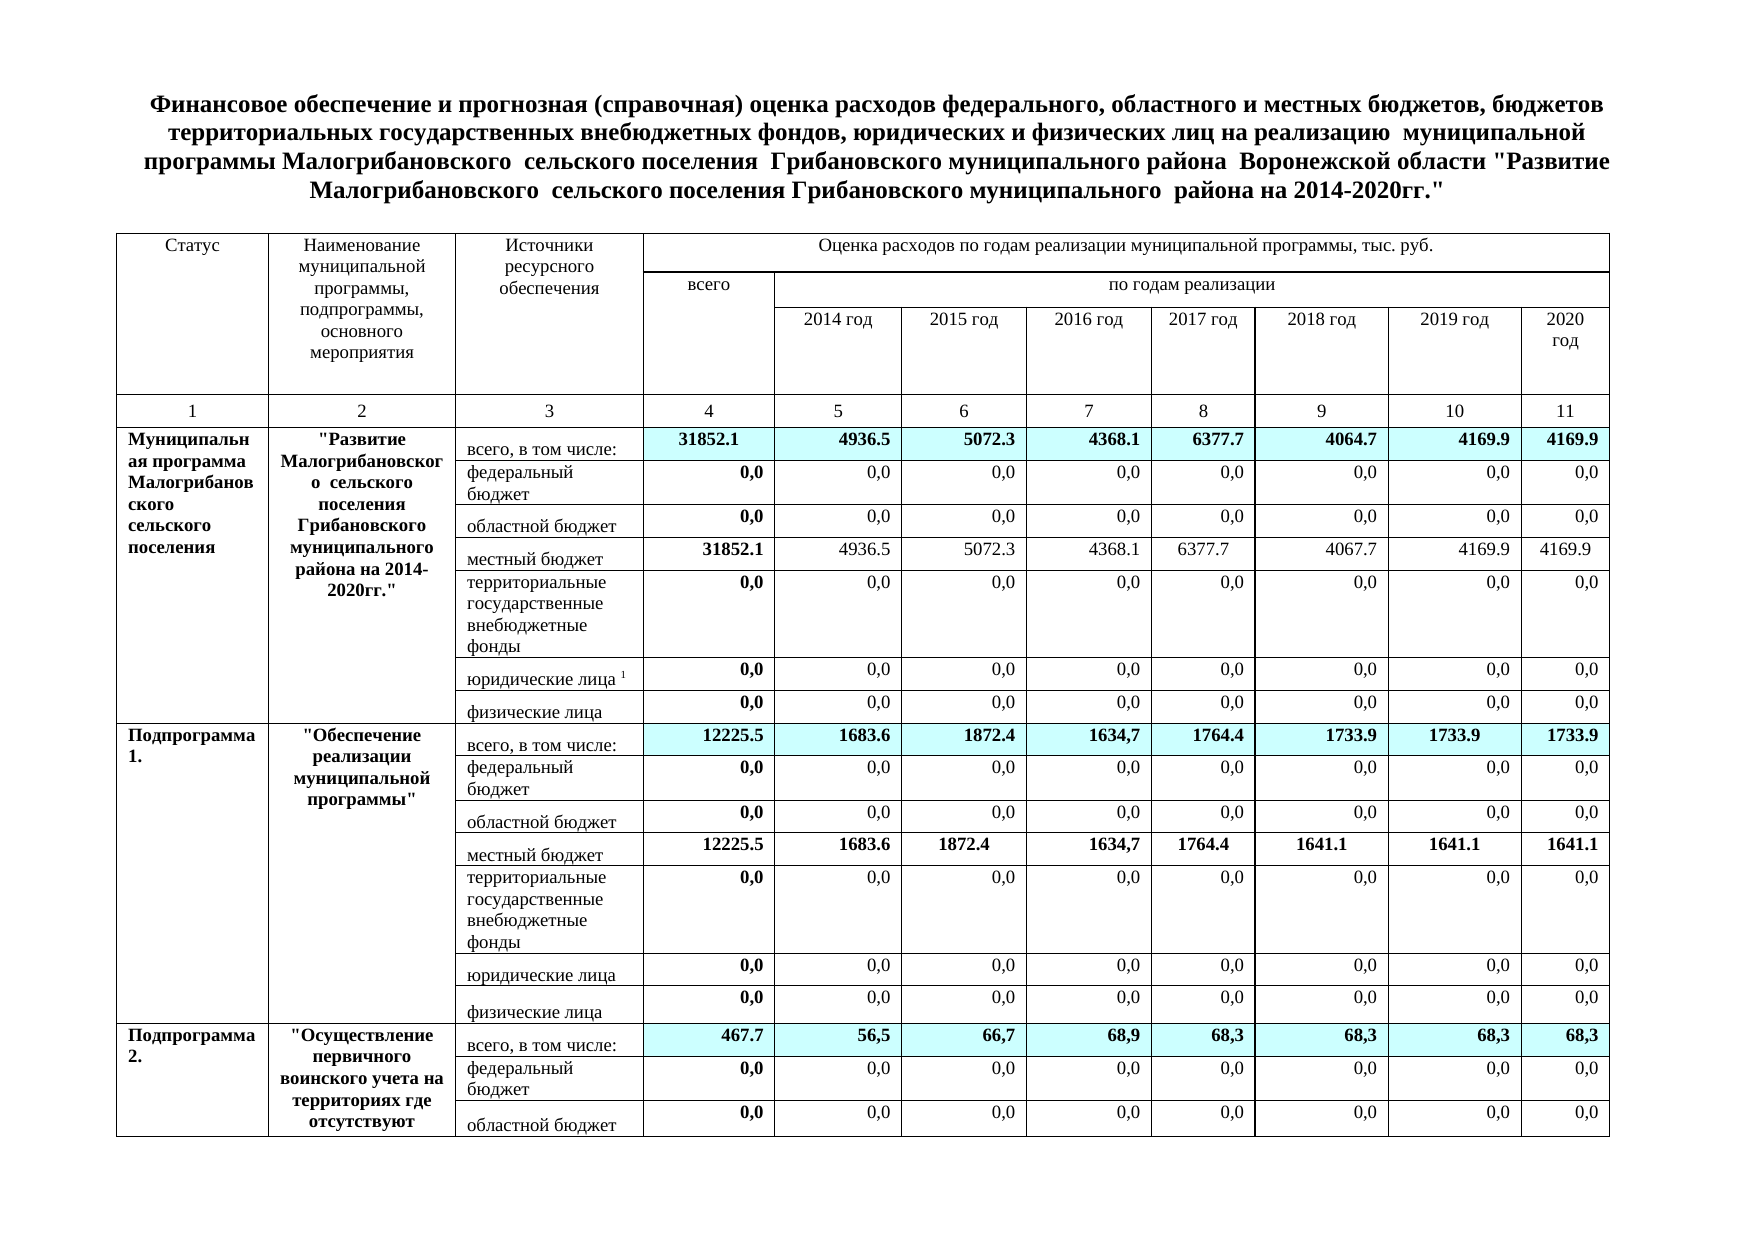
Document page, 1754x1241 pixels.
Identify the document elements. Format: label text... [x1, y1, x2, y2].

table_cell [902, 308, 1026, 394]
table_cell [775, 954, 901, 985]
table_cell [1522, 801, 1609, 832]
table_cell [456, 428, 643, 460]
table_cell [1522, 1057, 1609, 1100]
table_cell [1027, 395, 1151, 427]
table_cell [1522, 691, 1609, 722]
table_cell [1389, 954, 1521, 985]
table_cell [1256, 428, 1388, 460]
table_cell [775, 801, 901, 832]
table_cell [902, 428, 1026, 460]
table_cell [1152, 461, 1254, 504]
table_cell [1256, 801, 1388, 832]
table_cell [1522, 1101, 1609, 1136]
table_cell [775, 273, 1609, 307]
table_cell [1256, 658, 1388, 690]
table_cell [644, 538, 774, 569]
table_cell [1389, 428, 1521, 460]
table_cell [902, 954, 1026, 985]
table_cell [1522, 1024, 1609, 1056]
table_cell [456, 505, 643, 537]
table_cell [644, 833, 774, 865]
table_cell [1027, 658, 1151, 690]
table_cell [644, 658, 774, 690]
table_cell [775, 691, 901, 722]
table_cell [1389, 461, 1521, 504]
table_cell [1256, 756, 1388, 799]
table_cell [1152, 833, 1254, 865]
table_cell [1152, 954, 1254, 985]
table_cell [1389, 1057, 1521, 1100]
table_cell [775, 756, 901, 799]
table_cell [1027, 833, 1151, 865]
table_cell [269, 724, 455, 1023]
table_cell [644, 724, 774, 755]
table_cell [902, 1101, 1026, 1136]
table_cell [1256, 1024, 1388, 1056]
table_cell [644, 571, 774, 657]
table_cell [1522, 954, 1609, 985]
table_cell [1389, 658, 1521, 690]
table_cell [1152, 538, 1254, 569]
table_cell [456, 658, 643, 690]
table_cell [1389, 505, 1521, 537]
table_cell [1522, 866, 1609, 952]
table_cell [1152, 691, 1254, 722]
text Финансовое обеспечение и прогнозная (справочная) оценка расходов федерального, областного и местных бюджетов, бюджетов территориальных государственных внебюджетных фондов, юридических и физических лиц на реализацию муниципальной программы Малогрибановского сельского поселения Грибановского муниципального района Воронежской области "Развитие Малогрибановского сельского поселения Грибановского муниципального района на 2014-2020гг." [118, 89, 1636, 204]
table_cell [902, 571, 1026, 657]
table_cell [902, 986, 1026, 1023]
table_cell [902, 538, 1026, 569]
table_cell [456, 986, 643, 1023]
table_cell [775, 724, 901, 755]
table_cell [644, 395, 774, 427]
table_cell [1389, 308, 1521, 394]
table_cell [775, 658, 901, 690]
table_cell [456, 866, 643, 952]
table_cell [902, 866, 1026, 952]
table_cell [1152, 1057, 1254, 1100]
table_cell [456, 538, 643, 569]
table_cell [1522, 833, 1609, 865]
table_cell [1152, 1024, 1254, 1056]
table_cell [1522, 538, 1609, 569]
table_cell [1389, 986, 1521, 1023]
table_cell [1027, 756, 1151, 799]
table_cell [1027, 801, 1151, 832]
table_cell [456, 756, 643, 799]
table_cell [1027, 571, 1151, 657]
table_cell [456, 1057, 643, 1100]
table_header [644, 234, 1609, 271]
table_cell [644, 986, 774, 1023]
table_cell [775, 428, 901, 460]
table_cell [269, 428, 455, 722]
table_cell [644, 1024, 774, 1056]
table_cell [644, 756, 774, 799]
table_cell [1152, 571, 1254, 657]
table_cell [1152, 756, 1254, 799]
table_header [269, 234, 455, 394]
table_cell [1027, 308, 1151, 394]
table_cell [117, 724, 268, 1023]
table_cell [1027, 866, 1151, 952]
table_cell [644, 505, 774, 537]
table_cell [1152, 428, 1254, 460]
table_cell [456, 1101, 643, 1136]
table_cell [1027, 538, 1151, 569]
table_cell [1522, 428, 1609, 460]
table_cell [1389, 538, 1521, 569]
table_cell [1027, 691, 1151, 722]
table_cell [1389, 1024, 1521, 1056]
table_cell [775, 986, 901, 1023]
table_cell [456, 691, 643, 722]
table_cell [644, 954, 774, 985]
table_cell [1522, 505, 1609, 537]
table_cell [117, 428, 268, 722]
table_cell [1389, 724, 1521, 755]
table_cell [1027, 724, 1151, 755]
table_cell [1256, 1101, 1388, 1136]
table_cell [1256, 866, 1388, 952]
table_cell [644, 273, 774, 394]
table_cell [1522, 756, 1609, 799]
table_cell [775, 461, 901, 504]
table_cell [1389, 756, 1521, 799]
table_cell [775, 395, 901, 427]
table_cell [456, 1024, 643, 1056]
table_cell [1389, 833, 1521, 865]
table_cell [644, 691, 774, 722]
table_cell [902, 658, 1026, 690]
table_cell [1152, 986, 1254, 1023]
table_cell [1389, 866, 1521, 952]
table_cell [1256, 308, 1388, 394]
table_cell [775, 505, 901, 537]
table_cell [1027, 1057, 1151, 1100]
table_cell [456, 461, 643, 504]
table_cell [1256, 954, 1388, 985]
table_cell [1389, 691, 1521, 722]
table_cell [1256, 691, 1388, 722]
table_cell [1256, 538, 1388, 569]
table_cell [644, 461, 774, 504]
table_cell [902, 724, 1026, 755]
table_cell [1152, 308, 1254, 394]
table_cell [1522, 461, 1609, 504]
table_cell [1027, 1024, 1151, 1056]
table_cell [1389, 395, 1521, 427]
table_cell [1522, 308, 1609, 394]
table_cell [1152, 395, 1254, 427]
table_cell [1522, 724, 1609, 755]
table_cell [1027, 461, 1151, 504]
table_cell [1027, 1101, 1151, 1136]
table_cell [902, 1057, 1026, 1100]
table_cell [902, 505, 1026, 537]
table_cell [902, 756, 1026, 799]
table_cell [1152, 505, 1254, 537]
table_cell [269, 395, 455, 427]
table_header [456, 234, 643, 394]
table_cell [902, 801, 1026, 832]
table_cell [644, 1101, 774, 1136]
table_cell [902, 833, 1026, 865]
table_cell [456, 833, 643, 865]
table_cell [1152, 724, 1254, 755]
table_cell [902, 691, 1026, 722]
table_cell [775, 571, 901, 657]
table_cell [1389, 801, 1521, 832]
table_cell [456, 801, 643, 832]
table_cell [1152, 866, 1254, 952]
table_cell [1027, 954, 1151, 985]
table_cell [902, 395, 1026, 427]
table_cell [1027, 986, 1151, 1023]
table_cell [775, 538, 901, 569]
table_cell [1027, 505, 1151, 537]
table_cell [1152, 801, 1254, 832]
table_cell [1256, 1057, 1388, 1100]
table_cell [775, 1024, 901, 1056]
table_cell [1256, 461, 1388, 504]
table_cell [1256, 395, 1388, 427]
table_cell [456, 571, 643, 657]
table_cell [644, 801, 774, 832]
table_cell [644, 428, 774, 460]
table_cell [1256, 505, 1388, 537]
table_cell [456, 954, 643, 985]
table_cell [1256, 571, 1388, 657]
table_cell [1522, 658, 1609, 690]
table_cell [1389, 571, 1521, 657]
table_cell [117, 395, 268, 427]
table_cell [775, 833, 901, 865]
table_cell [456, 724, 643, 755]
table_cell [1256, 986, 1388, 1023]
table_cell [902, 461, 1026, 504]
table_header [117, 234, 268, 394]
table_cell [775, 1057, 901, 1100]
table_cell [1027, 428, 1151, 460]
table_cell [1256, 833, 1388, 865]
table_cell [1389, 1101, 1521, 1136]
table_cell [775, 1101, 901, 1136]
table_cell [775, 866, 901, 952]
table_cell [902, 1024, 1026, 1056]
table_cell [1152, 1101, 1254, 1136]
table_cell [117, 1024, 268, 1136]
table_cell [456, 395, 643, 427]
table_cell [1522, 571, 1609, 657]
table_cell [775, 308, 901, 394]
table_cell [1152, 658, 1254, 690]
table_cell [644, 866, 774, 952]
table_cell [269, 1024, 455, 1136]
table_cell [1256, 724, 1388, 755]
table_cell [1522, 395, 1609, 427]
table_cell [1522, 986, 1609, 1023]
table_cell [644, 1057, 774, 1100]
